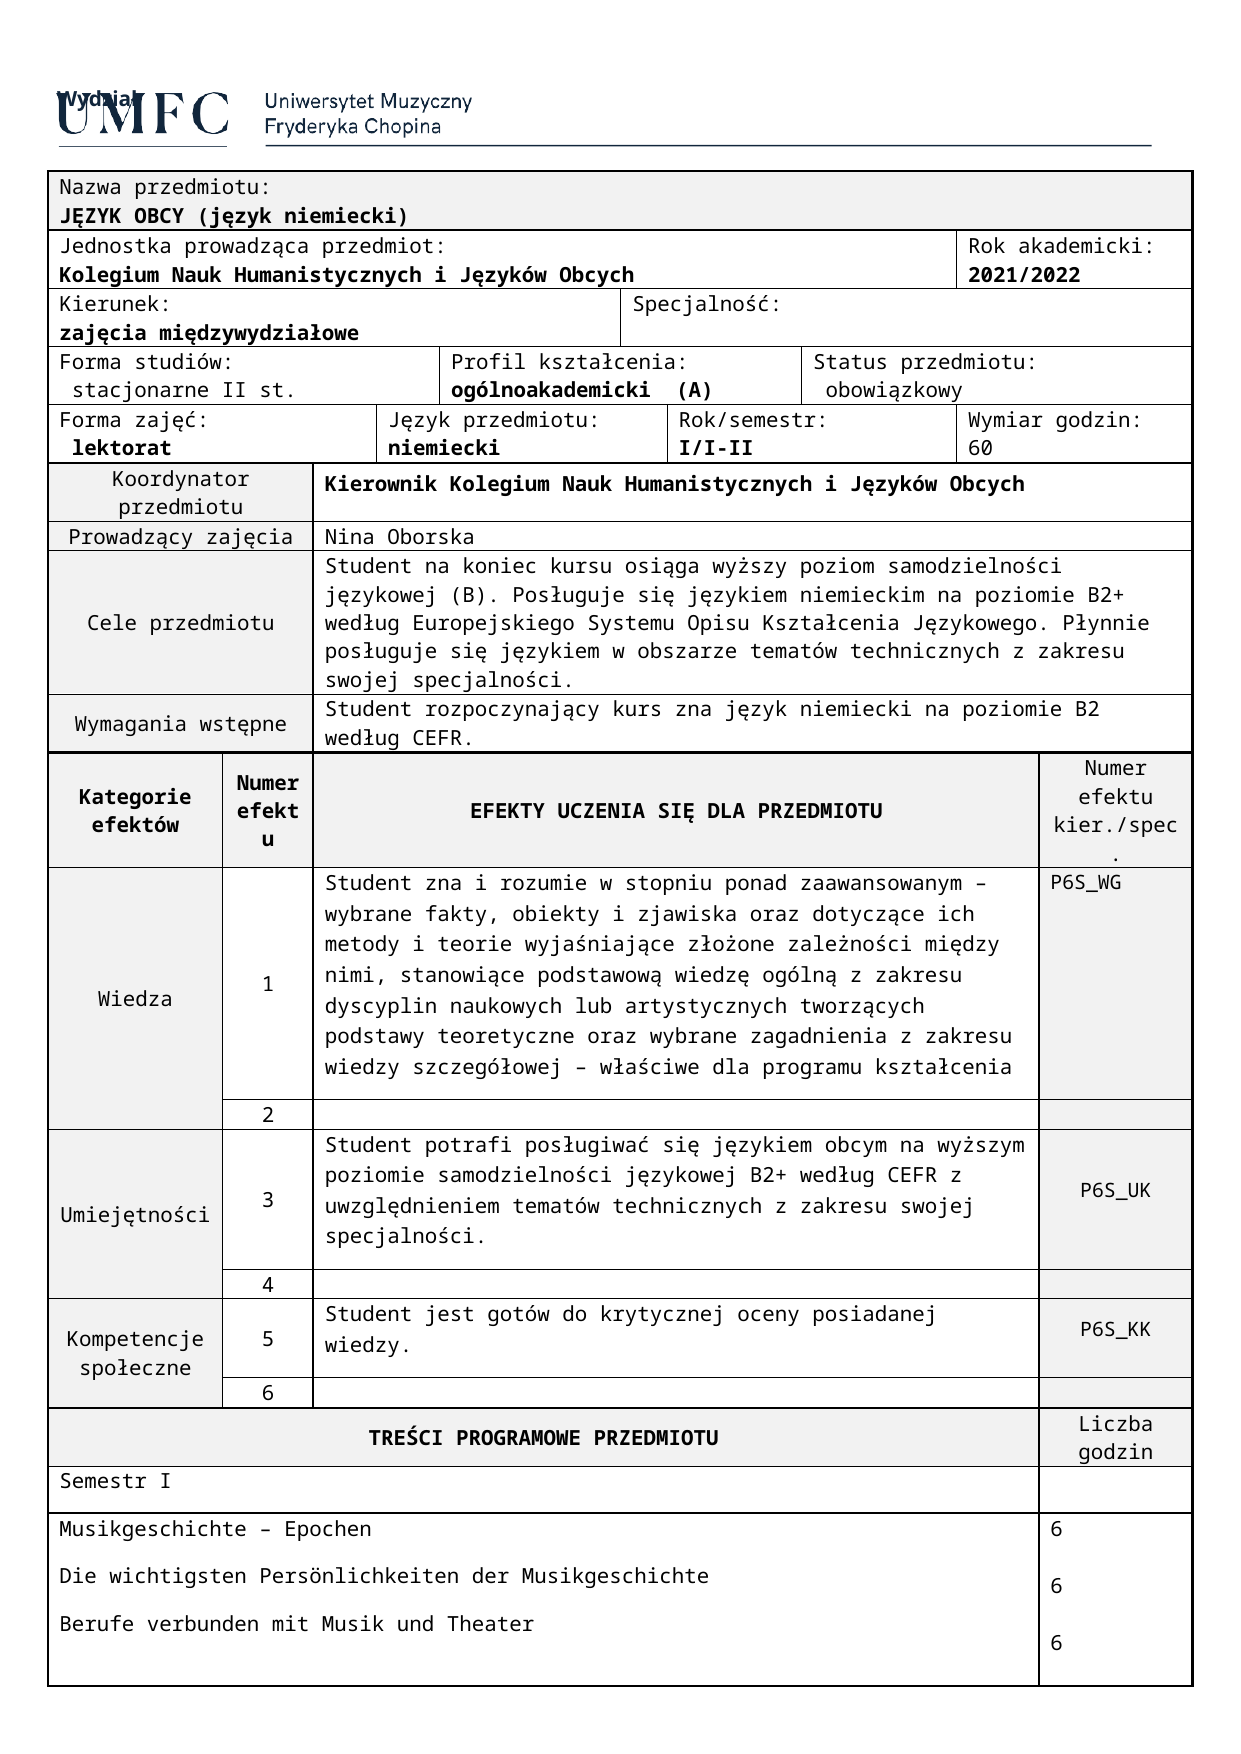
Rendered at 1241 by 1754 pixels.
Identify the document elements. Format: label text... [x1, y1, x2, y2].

table_header Nazwa przedmiotu: JĘZYK OBCY (język niemiecki) [49, 172, 1191, 229]
table_cell Student potrafi posługiwać się językiem obcym na wyższym poziomie samodzielności językowej B2+ według CEFR z uwzględnieniem tematów technicznych z zakresu swojej specjalności. [314, 1130, 1038, 1269]
table_cell Student na koniec kursu osiąga wyższy poziom samodzielności językowej (B). Posługuje się językiem niemieckim na poziomie B2+ według Europejskiego Systemu Opisu Kształcenia Językowego. Płynnie posługuje się językiem w obszarze tematów technicznych z zakresu swojej specjalności. [314, 551, 1191, 693]
picture [60, 92, 65, 102]
table_cell 6 [223, 1378, 312, 1407]
table_cell Rok/semestr: I/I-II [668, 405, 956, 462]
picture [69, 92, 74, 103]
table_cell Semestr I [49, 1467, 1038, 1512]
table_cell Profil kształcenia: ogólnoakademicki (A) [440, 347, 801, 404]
table_cell Kierunek: zajęcia międzywydziałowe [49, 289, 620, 346]
table_cell Cele przedmiotu [49, 551, 312, 693]
table_cell [1040, 1378, 1191, 1407]
table_cell Nina Oborska [314, 522, 1191, 550]
table_cell Umiejętności [49, 1130, 222, 1298]
table_cell EFEKTY UCZENIA SIĘ DLA PRZEDMIOTU [314, 754, 1038, 867]
table_cell Wymiar godzin: 60 [957, 405, 1191, 462]
table_cell Liczba godzin [1040, 1409, 1191, 1466]
table_cell Student jest gotów do krytycznej oceny posiadanej wiedzy. [314, 1299, 1038, 1377]
table_cell Jednostka prowadząca przedmiot: Kolegium Nauk Humanistycznych i Języków Obcych [49, 231, 956, 288]
table_cell [1040, 1270, 1191, 1298]
table_cell 5 [223, 1299, 312, 1377]
table_cell Prowadzący zajęcia [49, 522, 312, 550]
table_cell Numer efektu kier./spec. [1040, 754, 1191, 867]
table_cell 1 [223, 868, 312, 1099]
table_cell P6S_KK [1040, 1299, 1191, 1377]
table_cell P6S_WG [1040, 868, 1191, 1099]
table_cell Rok akademicki: 2021/2022 [957, 231, 1191, 288]
table_cell Kategorie efektów [49, 754, 222, 867]
table_cell [314, 1100, 1038, 1129]
table_cell Status przedmiotu: obowiązkowy [802, 347, 1191, 404]
table_cell [1040, 1467, 1191, 1512]
table_cell Wymagania wstępne [49, 695, 312, 751]
table_cell Forma zajęć: lektorat [49, 405, 376, 462]
table_cell P6S_UK [1040, 1130, 1191, 1269]
table_cell [314, 1378, 1038, 1407]
table_cell 4 [223, 1270, 312, 1298]
picture [56, 92, 472, 147]
table_cell Wiedza [49, 868, 222, 1129]
table_cell Kompetencje społeczne [49, 1299, 222, 1407]
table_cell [49, 1514, 1038, 1685]
table_cell Specjalność: [621, 289, 1191, 346]
table_cell Kierownik Kolegium Nauk Humanistycznych i Języków Obcych [314, 464, 1191, 521]
table_cell [314, 1270, 1038, 1298]
table_cell [1040, 1100, 1191, 1129]
table_cell Język przedmiotu: niemiecki [377, 405, 667, 462]
table_cell Forma studiów: stacjonarne II st. [49, 347, 439, 404]
table_cell TREŚCI PROGRAMOWE PRZEDMIOTU [49, 1409, 1038, 1466]
table_cell 2 [223, 1100, 312, 1129]
table_cell Koordynator przedmiotu [49, 464, 312, 521]
table_cell 3 [223, 1130, 312, 1269]
table_cell Numer efektu [223, 754, 312, 867]
table_cell Student rozpoczynający kurs zna język niemiecki na poziomie B2 według CEFR. [314, 695, 1191, 751]
table_cell Student zna i rozumie w stopniu ponad zaawansowanym – wybrane fakty, obiekty i zjawiska oraz dotyczące ich metody i teorie wyjaśniające złożone zależności między nimi, stanowiące podstawową wiedzę ogólną z zakresu dyscyplin naukowych lub artystycznych tworzących podstawy teoretyczne oraz wybrane zagadnienia z zakresu wiedzy szczegółowej – właściwe dla programu kształcenia [314, 868, 1038, 1099]
table_cell 6 6 6 6 6 [1040, 1514, 1191, 1685]
